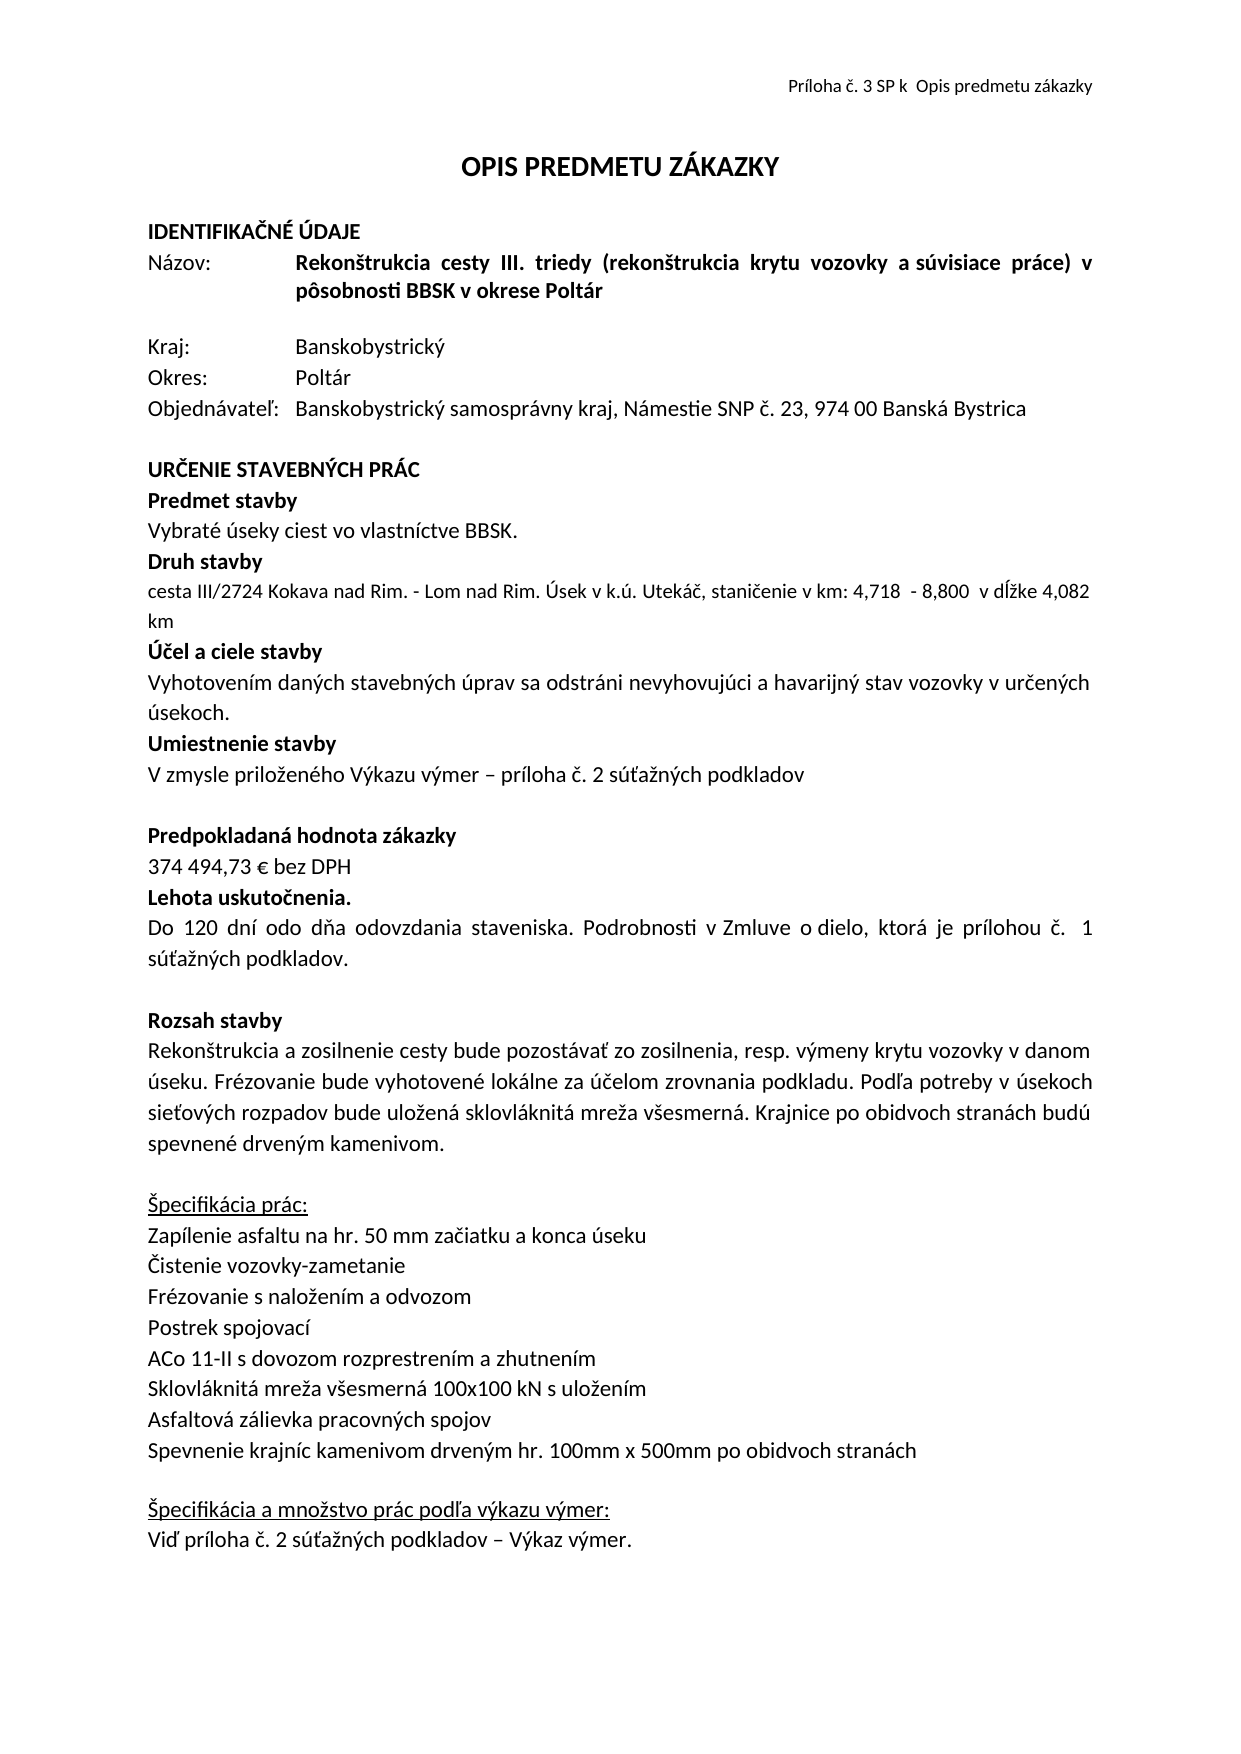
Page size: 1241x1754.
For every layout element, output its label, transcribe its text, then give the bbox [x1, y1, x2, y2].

text Predpokladaná hodnota zákazky [148, 821, 1093, 849]
text Do 120 dní odo dňa odovzdania staveniska. Podrobnosti v Zmluve o dielo, ktorá je prílohou č. 1 súťažných podkladov. [148, 913, 1093, 972]
text OPIS PREDMETU ZÁKAZKY [148, 148, 1093, 183]
text Asfaltová zálievka pracovných spojov [148, 1405, 1093, 1433]
text Účel a ciele stavby [148, 637, 1093, 665]
text Umiestnenie stavby [148, 729, 1093, 757]
text Názov: Rekonštrukcia cesty III. triedy (rekonštrukcia krytu vozovky a súvisiace práce) v pôsobnosti BBSK v okrese Poltár [148, 248, 1093, 304]
text Čistenie vozovky-zametanie [148, 1252, 1093, 1279]
text Kraj: Banskobystrický [148, 332, 1093, 360]
text Lehota uskutočnenia. [148, 883, 1093, 911]
text Frézovanie s naložením a odvozom [148, 1282, 1093, 1310]
text Predmet stavby [148, 486, 1093, 514]
text V zmysle priloženého Výkazu výmer – príloha č. 2 súťažných podkladov [148, 760, 1093, 788]
text Viď príloha č. 2 súťažných podkladov – Výkaz výmer. [148, 1525, 1093, 1553]
text Špecifikácia a množstvo prác podľa výkazu výmer: [148, 1495, 1093, 1523]
text Postrek spojovací [148, 1313, 1093, 1341]
text ACo 11-II s dovozom rozprestrením a zhutnením [148, 1344, 1093, 1372]
text Okres: Poltár [148, 363, 1093, 391]
text Rekonštrukcia a zosilnenie cesty bude pozostávať zo zosilnenia, resp. výmeny krytu vozovky v danom úseku. Frézovanie bude vyhotovené lokálne za účelom zrovnania podkladu. Podľa potreby v úsekoch sieťových rozpadov bude uložená sklovláknitá mreža všesmerná. Krajnice po obidvoch stranách budú spevnené drveným kamenivom. [148, 1036, 1093, 1157]
text Špecifikácia prác: [148, 1190, 1093, 1218]
text Vyhotovením daných stavebných úprav sa odstráni nevyhovujúci a havarijný stav vozovky v určených úsekoch. [148, 668, 1093, 726]
text Rozsah stavby [148, 1006, 1093, 1034]
text Zapílenie asfaltu na hr. 50 mm začiatku a konca úseku [148, 1221, 1093, 1249]
text URČENIE STAVEBNÝCH PRÁC [148, 455, 1093, 483]
text Druh stavby [148, 547, 1093, 575]
text 374 494,73 € bez DPH [148, 852, 1093, 880]
text Sklovláknitá mreža všesmerná 100x100 kN s uložením [148, 1374, 1093, 1402]
text cesta III/2724 Kokava nad Rim. - Lom nad Rim. Úsek v k.ú. Utekáč, staničenie v km: 4,718 - 8,800 v dĺžke 4,082 km [148, 578, 1093, 634]
text Spevnenie krajníc kamenivom drveným hr. 100mm x 500mm po obidvoch stranách [148, 1436, 1093, 1464]
text Vybraté úseky ciest vo vlastníctve BBSK. [148, 517, 1093, 545]
text IDENTIFIKAČNÉ ÚDAJE [148, 217, 1093, 246]
text Objednávateľ: Banskobystrický samosprávny kraj, Námestie SNP č. 23, 974 00 Banská Bystrica [148, 394, 1093, 422]
